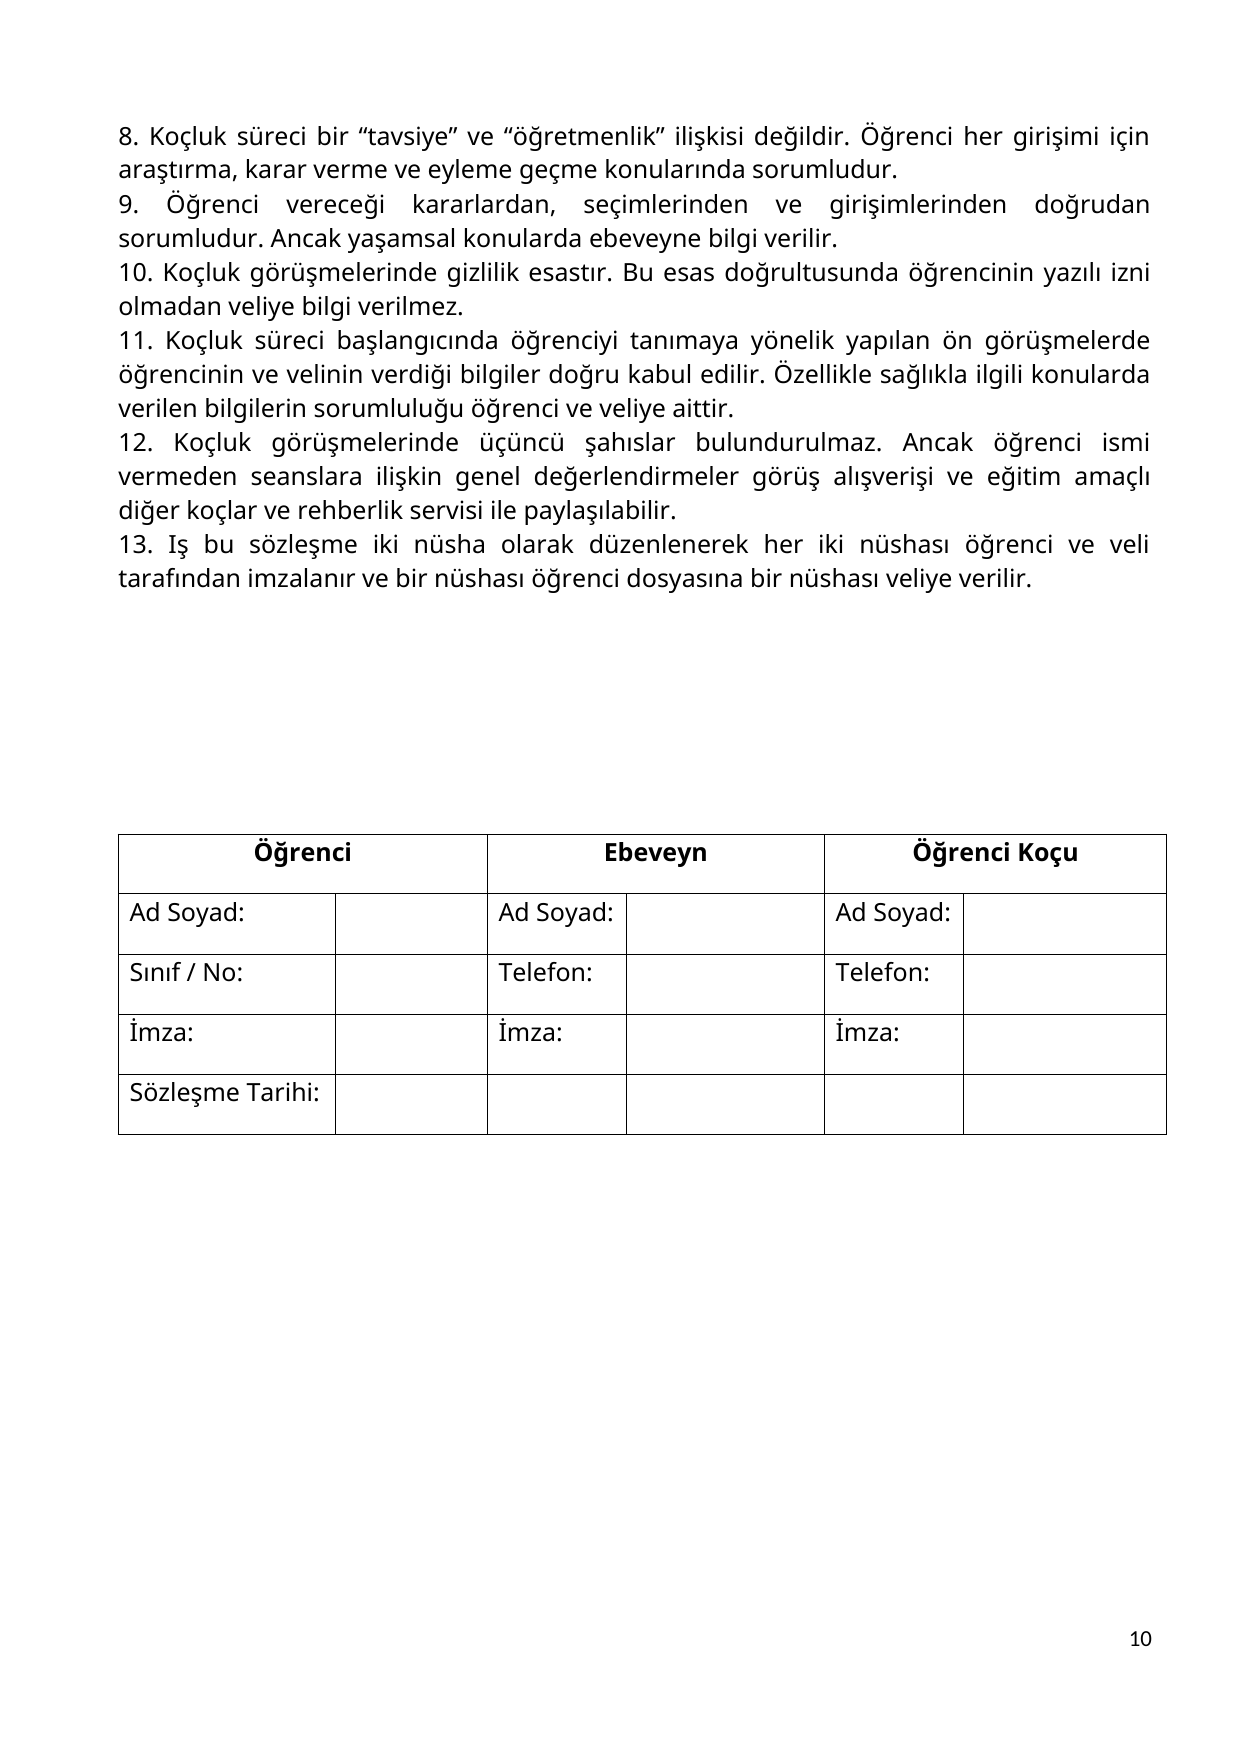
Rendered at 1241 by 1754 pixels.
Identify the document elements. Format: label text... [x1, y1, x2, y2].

table_cell Ad Soyad: [825, 894, 963, 953]
table_cell [627, 894, 824, 953]
table_cell Ad Soyad: [119, 894, 335, 953]
table_cell Sınıf / No: [119, 955, 335, 1014]
text 8. Koçluk süreci bir “tavsiye” ve “öğretmenlik” ilişkisi değildir. Öğrenci her girişimi için araştırma, karar verme ve eyleme geçme konularında sorumludur. [118, 118, 1152, 186]
table_cell [336, 894, 487, 953]
table_cell [336, 955, 487, 1014]
text 12. Koçluk görüşmelerinde üçüncü şahıslar bulundurulmaz. Ancak öğrenci ismi vermeden seanslara ilişkin genel değerlendirmeler görüş alışverişi ve eğitim amaçlı diğer koçlar ve rehberlik servisi ile paylaşılabilir. [118, 425, 1152, 527]
text 9. Öğrenci vereceği kararlardan, seçimlerinden ve girişimlerinden doğrudan sorumludur. Ancak yaşamsal konularda ebeveyne bilgi verilir. [118, 186, 1152, 254]
table_cell Telefon: [825, 955, 963, 1014]
table_cell [964, 894, 1166, 953]
text 11. Koçluk süreci başlangıcında öğrenciyi tanımaya yönelik yapılan ön görüşmelerde öğrencinin ve velinin verdiği bilgiler doğru kabul edilir. Özellikle sağlıkla ilgili konularda verilen bilgilerin sorumluluğu öğrenci ve veliye aittir. [118, 322, 1152, 425]
table_cell [825, 1075, 963, 1134]
table_cell [627, 1015, 824, 1074]
table_cell İmza: [825, 1015, 963, 1074]
table_cell İmza: [119, 1015, 335, 1074]
table_cell [964, 955, 1166, 1014]
table_header Öğrenci Koçu [825, 835, 1166, 893]
table_header Ebeveyn [488, 835, 824, 893]
table_cell [627, 1075, 824, 1134]
table_cell Telefon: [488, 955, 626, 1014]
table_cell [336, 1075, 487, 1134]
table_cell [627, 955, 824, 1014]
table_header Öğrenci [119, 835, 487, 893]
text 10. Koçluk görüşmelerinde gizlilik esastır. Bu esas doğrultusunda öğrencinin yazılı izni olmadan veliye bilgi verilmez. [118, 254, 1152, 322]
text 13. Iş bu sözleşme iki nüsha olarak düzenlenerek her iki nüshası öğrenci ve veli tarafından imzalanır ve bir nüshası öğrenci dosyasına bir nüshası veliye verilir. [118, 527, 1152, 595]
table_cell [964, 1075, 1166, 1134]
table_cell [964, 1015, 1166, 1074]
table_cell [488, 1075, 626, 1134]
table_cell [336, 1015, 487, 1074]
table_cell Sözleşme Tarihi: [119, 1075, 335, 1134]
table_cell Ad Soyad: [488, 894, 626, 953]
table_cell İmza: [488, 1015, 626, 1074]
